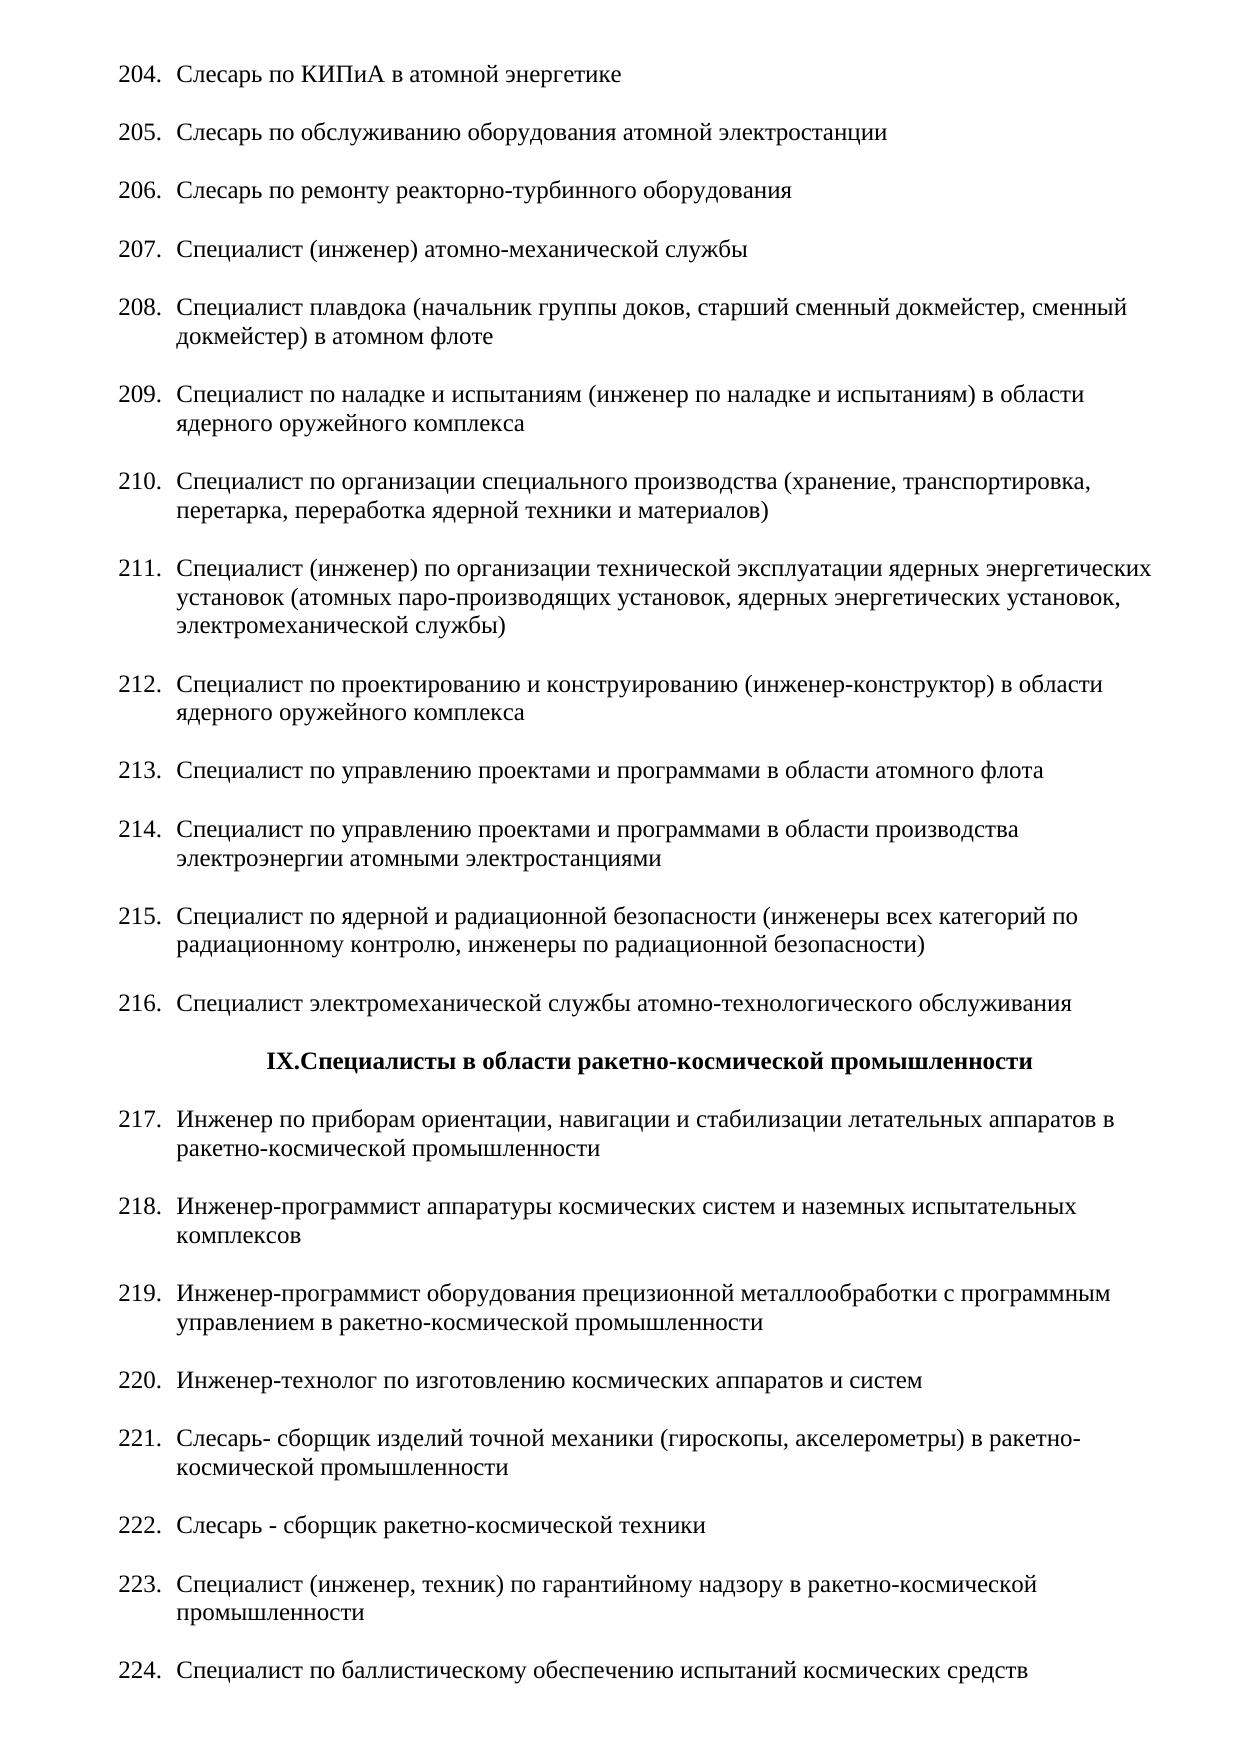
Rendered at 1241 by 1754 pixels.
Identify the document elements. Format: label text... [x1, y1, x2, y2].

table_cell 212. [118, 669, 176, 756]
table_cell 206. [118, 176, 176, 234]
table_cell 217. [118, 1104, 176, 1191]
table_cell 221. [118, 1424, 176, 1510]
table_cell Слесарь по обслуживанию оборудования атомной электростанции [176, 117, 1181, 176]
table_cell Инженер-технолог по изготовлению космических аппаратов и систем [176, 1365, 1181, 1423]
table_cell Специалист по ядерной и радиационной безопасности (инженеры всех категорий по радиационному контролю, инженеры по радиационной безопасности) [176, 901, 1181, 988]
table_cell Специалист по наладке и испытаниям (инженер по наладке и испытаниям) в области ядерного оружейного комплекса [176, 379, 1181, 466]
table_cell 208. [118, 292, 176, 379]
table_cell 215. [118, 901, 176, 988]
table_cell Специалист (инженер) атомно-механической службы [176, 234, 1181, 292]
table_cell 224. [118, 1656, 176, 1684]
table_cell Инженер по приборам ориентации, навигации и стабилизации летательных аппаратов в ракетно-космической промышленности [176, 1104, 1181, 1191]
table_cell 222. [118, 1510, 176, 1569]
table_cell Специалист (инженер) по организации технической эксплуатации ядерных энергетических установок (атомных паро-производящих установок, ядерных энергетических установок, электромеханической службы) [176, 553, 1181, 669]
table_cell 210. [118, 466, 176, 553]
table_cell Специалист по организации специального производства (хранение, транспортировка, перетарка, переработка ядерной техники и материалов) [176, 466, 1181, 553]
table_cell Специалист электромеханической службы атомно-технологического обслуживания [176, 988, 1181, 1046]
table_cell 220. [118, 1365, 176, 1423]
table_cell Слесарь по КИПиА в атомной энергетике [176, 59, 1181, 117]
table_cell 216. [118, 988, 176, 1046]
table_cell 214. [118, 814, 176, 901]
table_cell Слесарь- сборщик изделий точной механики (гироскопы, акселерометры) в ракетно-космической промышленности [176, 1424, 1181, 1510]
table_cell 213. [118, 756, 176, 814]
table_cell IX.Специалисты в области ракетно-космической промышленности [118, 1046, 1181, 1104]
table_cell Специалист по проектированию и конструированию (инженер-конструктор) в области ядерного оружейного комплекса [176, 669, 1181, 756]
table_cell Слесарь по ремонту реакторно-турбинного оборудования [176, 176, 1181, 234]
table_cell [176, 1656, 1181, 1684]
table_cell Слесарь - сборщик ракетно-космической техники [176, 1510, 1181, 1569]
table_cell Специалист плавдока (начальник группы доков, старший сменный докмейстер, сменный докмейстер) в атомном флоте [176, 292, 1181, 379]
table_cell Специалист по управлению проектами и программами в области атомного флота [176, 756, 1181, 814]
table_cell Специалист (инженер, техник) по гарантийному надзору в ракетно-космической промышленности [176, 1569, 1181, 1656]
table_cell 211. [118, 553, 176, 669]
table_cell 209. [118, 379, 176, 466]
table_cell 207. [118, 234, 176, 292]
table_cell 205. [118, 117, 176, 176]
table_cell 204. [118, 59, 176, 117]
table_cell Инженер-программист аппаратуры космических систем и наземных испытательных комплексов [176, 1191, 1181, 1278]
table_cell 223. [118, 1569, 176, 1656]
table_cell Специалист по управлению проектами и программами в области производства электроэнергии атомными электростанциями [176, 814, 1181, 901]
table_cell 219. [118, 1278, 176, 1365]
table_cell 218. [118, 1191, 176, 1278]
table_cell Инженер-программист оборудования прецизионной металлообработки с программным управлением в ракетно-космической промышленности [176, 1278, 1181, 1365]
